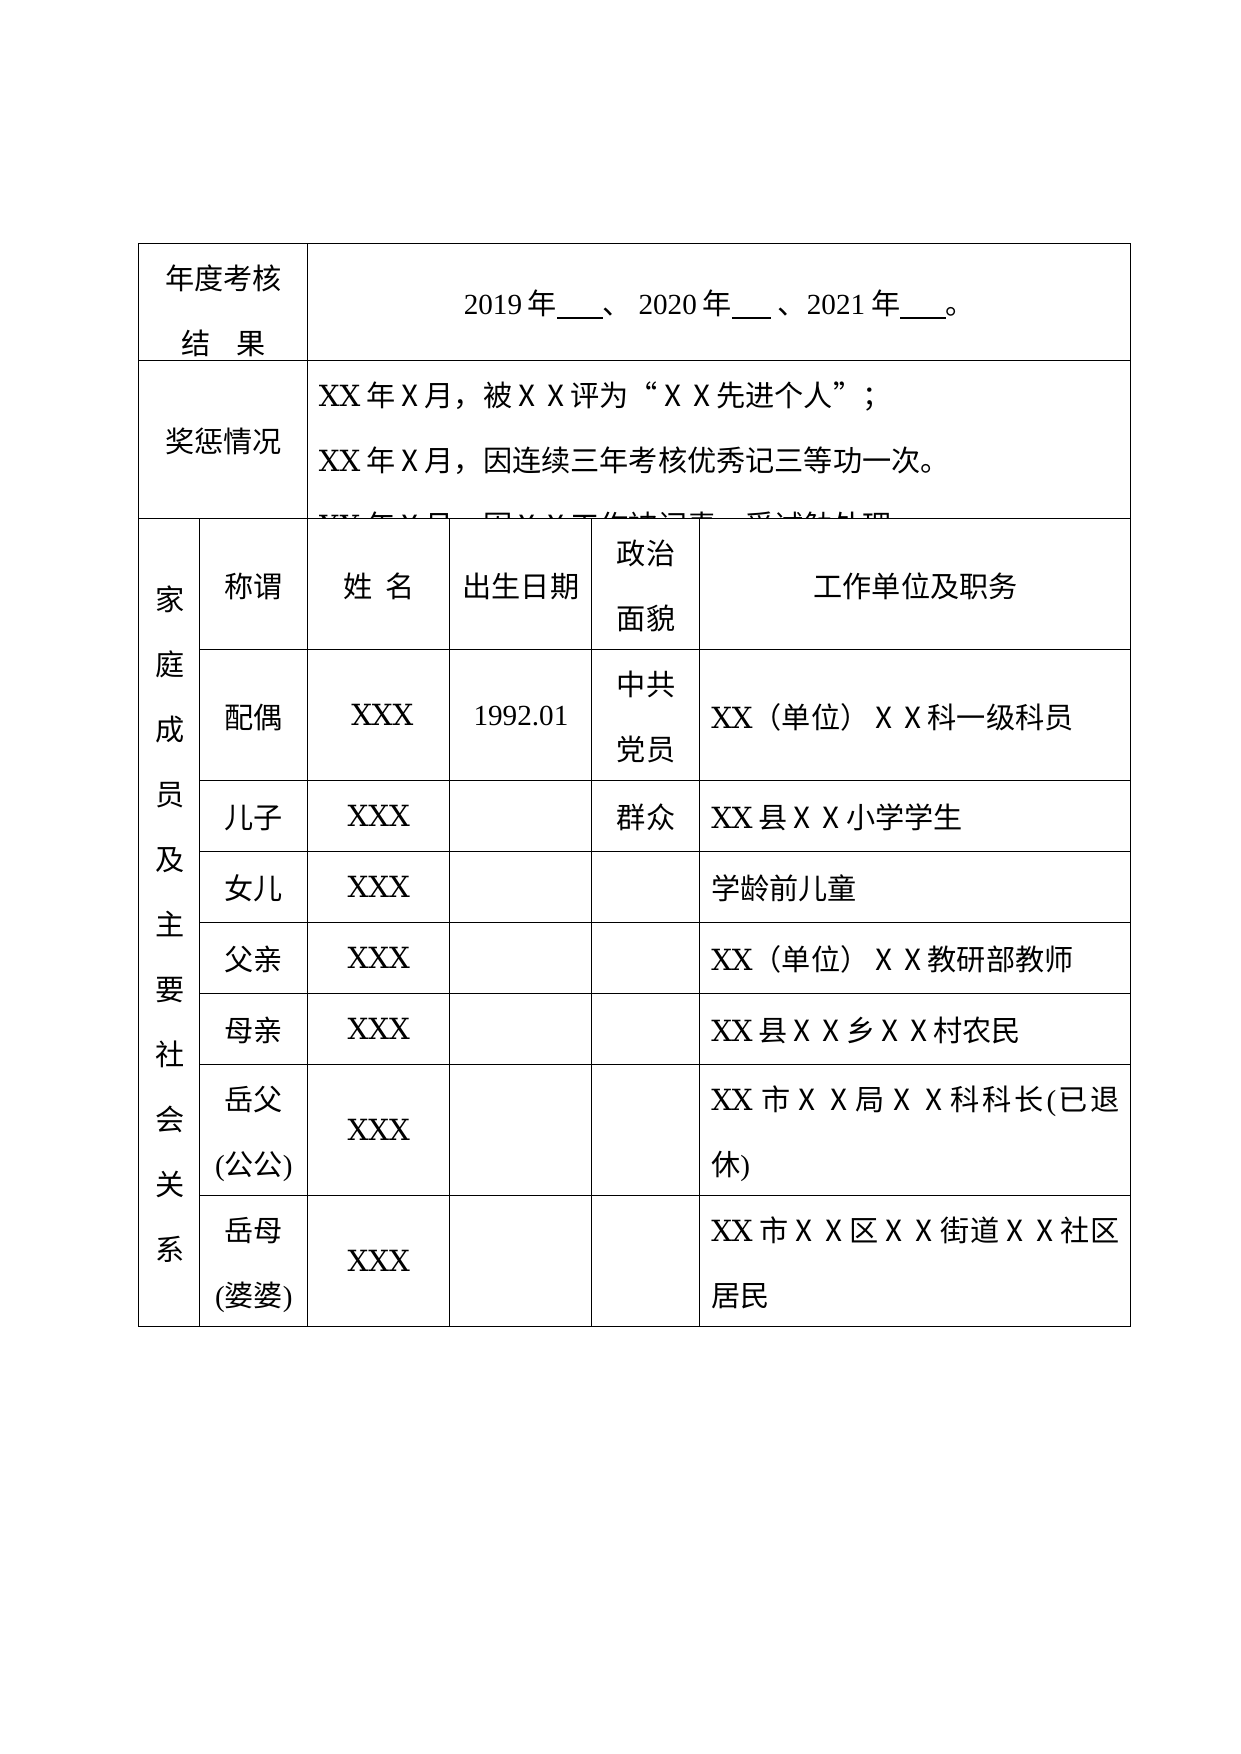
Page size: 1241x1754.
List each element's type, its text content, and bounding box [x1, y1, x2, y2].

table_cell ⅩⅩⅩ [308, 1196, 449, 1326]
table_cell ⅩⅩ市ⅩⅩ局ⅩⅩ科科长(已退休) [700, 1065, 1130, 1195]
table_cell 奖惩情况 [139, 361, 307, 518]
table_cell ⅩⅩ县ⅩⅩ小学学生 [700, 781, 1130, 851]
table_cell ⅩⅩ县ⅩⅩ乡ⅩⅩ村农民 [700, 994, 1130, 1064]
table_cell ⅩⅩⅩ [308, 650, 449, 780]
table_cell [592, 994, 699, 1064]
table_cell ⅩⅩⅩ [308, 852, 449, 922]
table_cell 儿子 [200, 781, 307, 851]
table_cell 工作单位及职务 [700, 519, 1130, 649]
table_cell 中共 党员 [592, 650, 699, 780]
table_cell 岳母 (婆婆) [200, 1196, 307, 1326]
table_cell ⅩⅩ市ⅩⅩ区ⅩⅩ街道ⅩⅩ社区居民 [700, 1196, 1130, 1326]
table_cell ⅩⅩ（单位）ⅩⅩ科一级科员 [700, 650, 1130, 780]
table_cell 1992.01 [450, 650, 591, 780]
table_cell 岳父 (公公) [200, 1065, 307, 1195]
table_cell ⅩⅩⅩ [308, 923, 449, 993]
table_cell [450, 994, 591, 1064]
table_cell [450, 781, 591, 851]
table_cell ⅩⅩ（单位）ⅩⅩ教研部教师 [700, 923, 1130, 993]
table_cell [450, 852, 591, 922]
table_cell 政治 面貌 [592, 519, 699, 649]
table_cell ⅩⅩⅩ [308, 994, 449, 1064]
table_cell 母亲 [200, 994, 307, 1064]
table_cell [592, 923, 699, 993]
table_cell [592, 1065, 699, 1195]
table_cell 女儿 [200, 852, 307, 922]
table_cell [450, 1196, 591, 1326]
table_header 年度考核 结 果 [139, 244, 307, 360]
table_cell [592, 1196, 699, 1326]
table_cell 姓 名 [308, 519, 449, 649]
table_cell 称谓 [200, 519, 307, 649]
table_cell 学龄前儿童 [700, 852, 1130, 922]
table_cell [592, 852, 699, 922]
table_cell [450, 1065, 591, 1195]
table_cell 家庭成员及主要社会关系 [139, 519, 199, 1326]
table_cell [450, 923, 591, 993]
table_cell 父亲 [200, 923, 307, 993]
table_header 2019年 、 2020年 、2021年 。 [308, 244, 1130, 360]
table_cell 配偶 [200, 650, 307, 780]
table_cell ⅩⅩ年Ⅹ月，被ⅩⅩ评为“ⅩⅩ先进个人”； ⅩⅩ年Ⅹ月，因连续三年考核优秀记三等功一次。 ⅩⅩ年Ⅹ月，因ⅩⅩ工作被问责，受诫勉处理。 [308, 361, 1130, 518]
table_cell 群众 [592, 781, 699, 851]
table_cell ⅩⅩⅩ [308, 781, 449, 851]
table_cell ⅩⅩⅩ [308, 1065, 449, 1195]
table_cell 出生日期 [450, 519, 591, 649]
